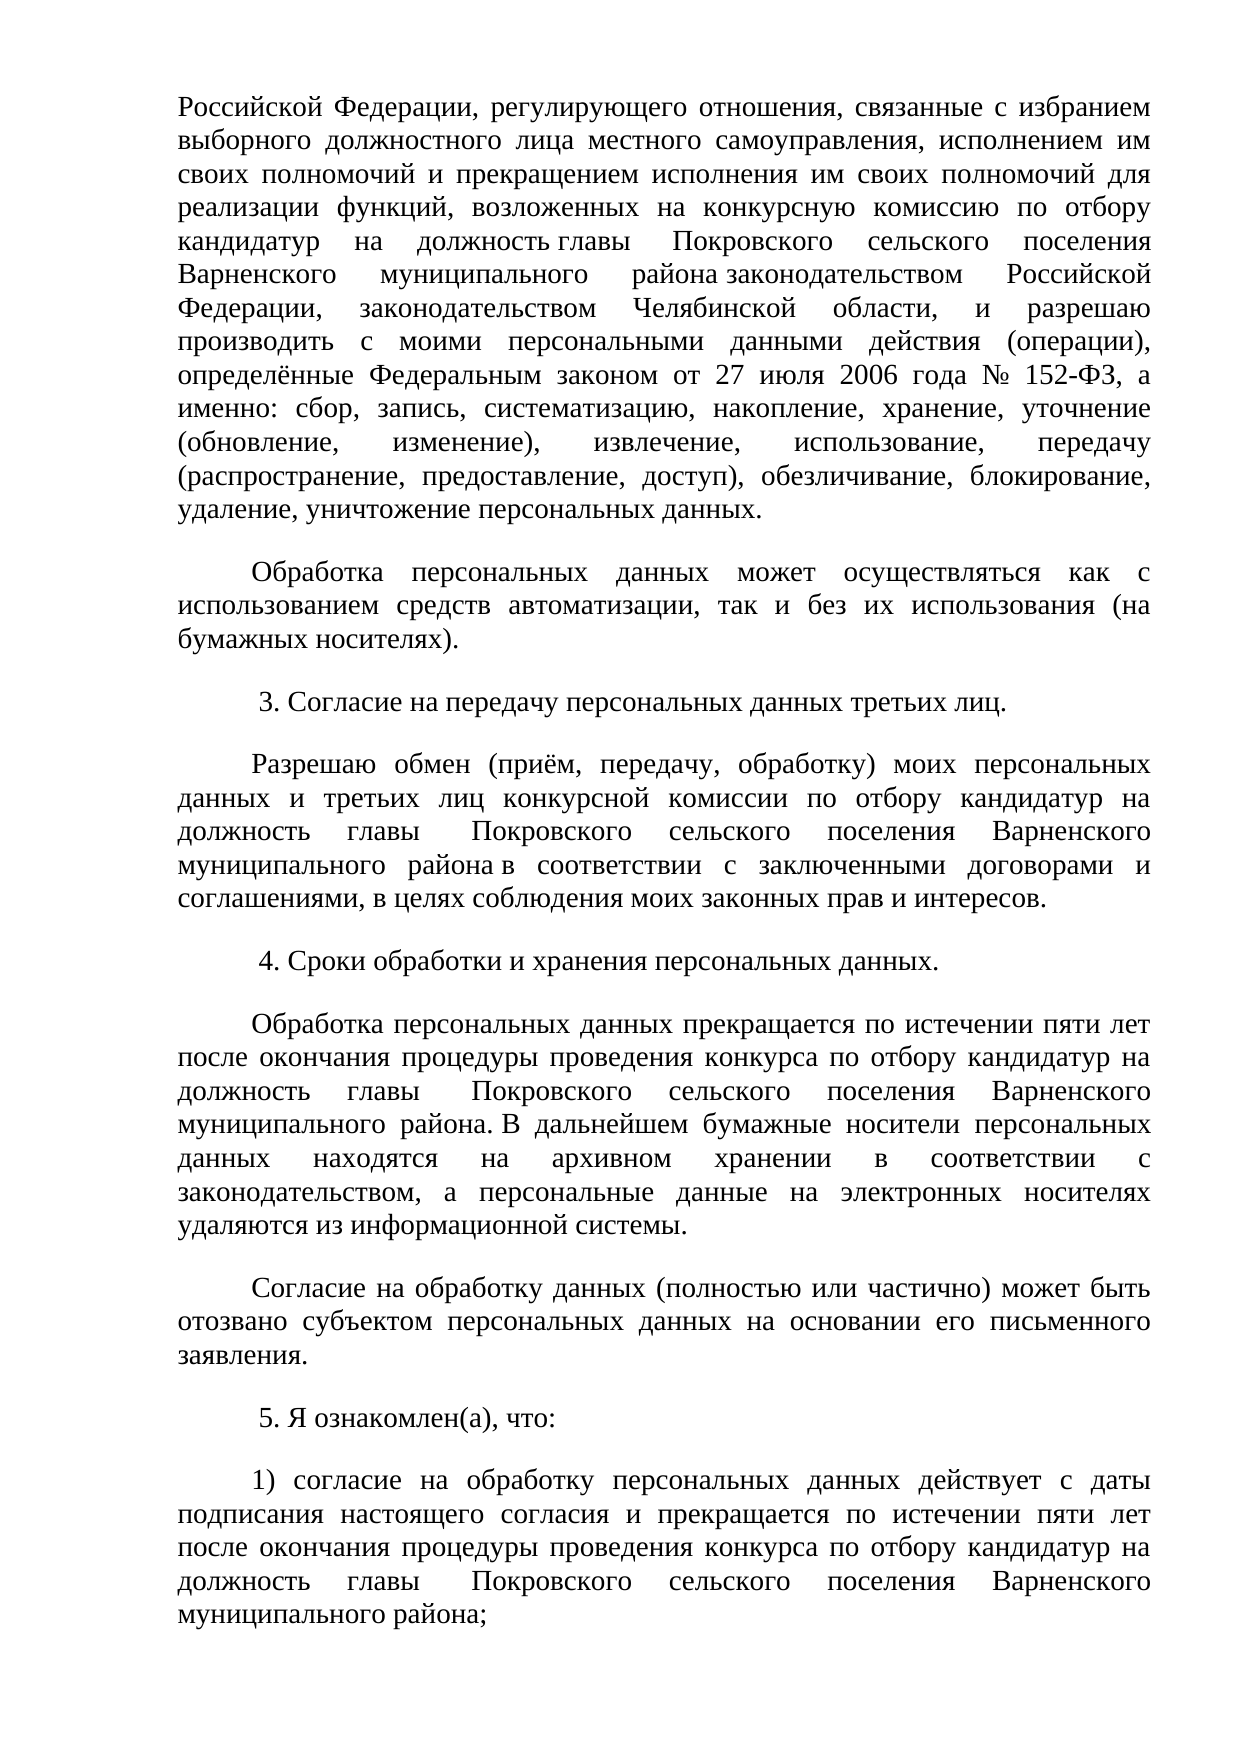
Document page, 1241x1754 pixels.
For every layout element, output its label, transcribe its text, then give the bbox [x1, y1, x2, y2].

text Обработка персональных данных может осуществляться как с использованием средств автоматизации, так и без их использования (на бумажных носителях). [177, 554, 1152, 654]
text 5. Я ознакомлен(а), что: [177, 1400, 1152, 1433]
text Согласие на обработку данных (полностью или частично) может быть отозвано субъектом персональных данных на основании его письменного заявления. [177, 1270, 1152, 1371]
text 4. Сроки обработки и хранения персональных данных. [177, 943, 1152, 977]
text 1) согласие на обработку персональных данных действует с даты подписания настоящего согласия и прекращается по истечении пяти лет после окончания процедуры проведения конкурса по отбору кандидатур на должность главы Покровского сельского поселения Варненского муниципального района; [177, 1462, 1152, 1630]
text Разрешаю обмен (приём, передачу, обработку) моих персональных данных и третьих лиц конкурсной комиссии по отбору кандидатур на должность главы Покровского сельского поселения Варненского муниципального района в соответствии с заключенными договорами и соглашениями, в целях соблюдения моих законных прав и интересов. [177, 746, 1152, 914]
text 3. Согласие на передачу персональных данных третьих лиц. [177, 684, 1152, 717]
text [177, 89, 1152, 525]
text Обработка персональных данных прекращается по истечении пяти лет после окончания процедуры проведения конкурса по отбору кандидатур на должность главы Покровского сельского поселения Варненского муниципального района. В дальнейшем бумажные носители персональных данных находятся на архивном хранении в соответствии с законодательством, а персональные данные на электронных носителях удаляются из информационной системы. [177, 1006, 1152, 1241]
